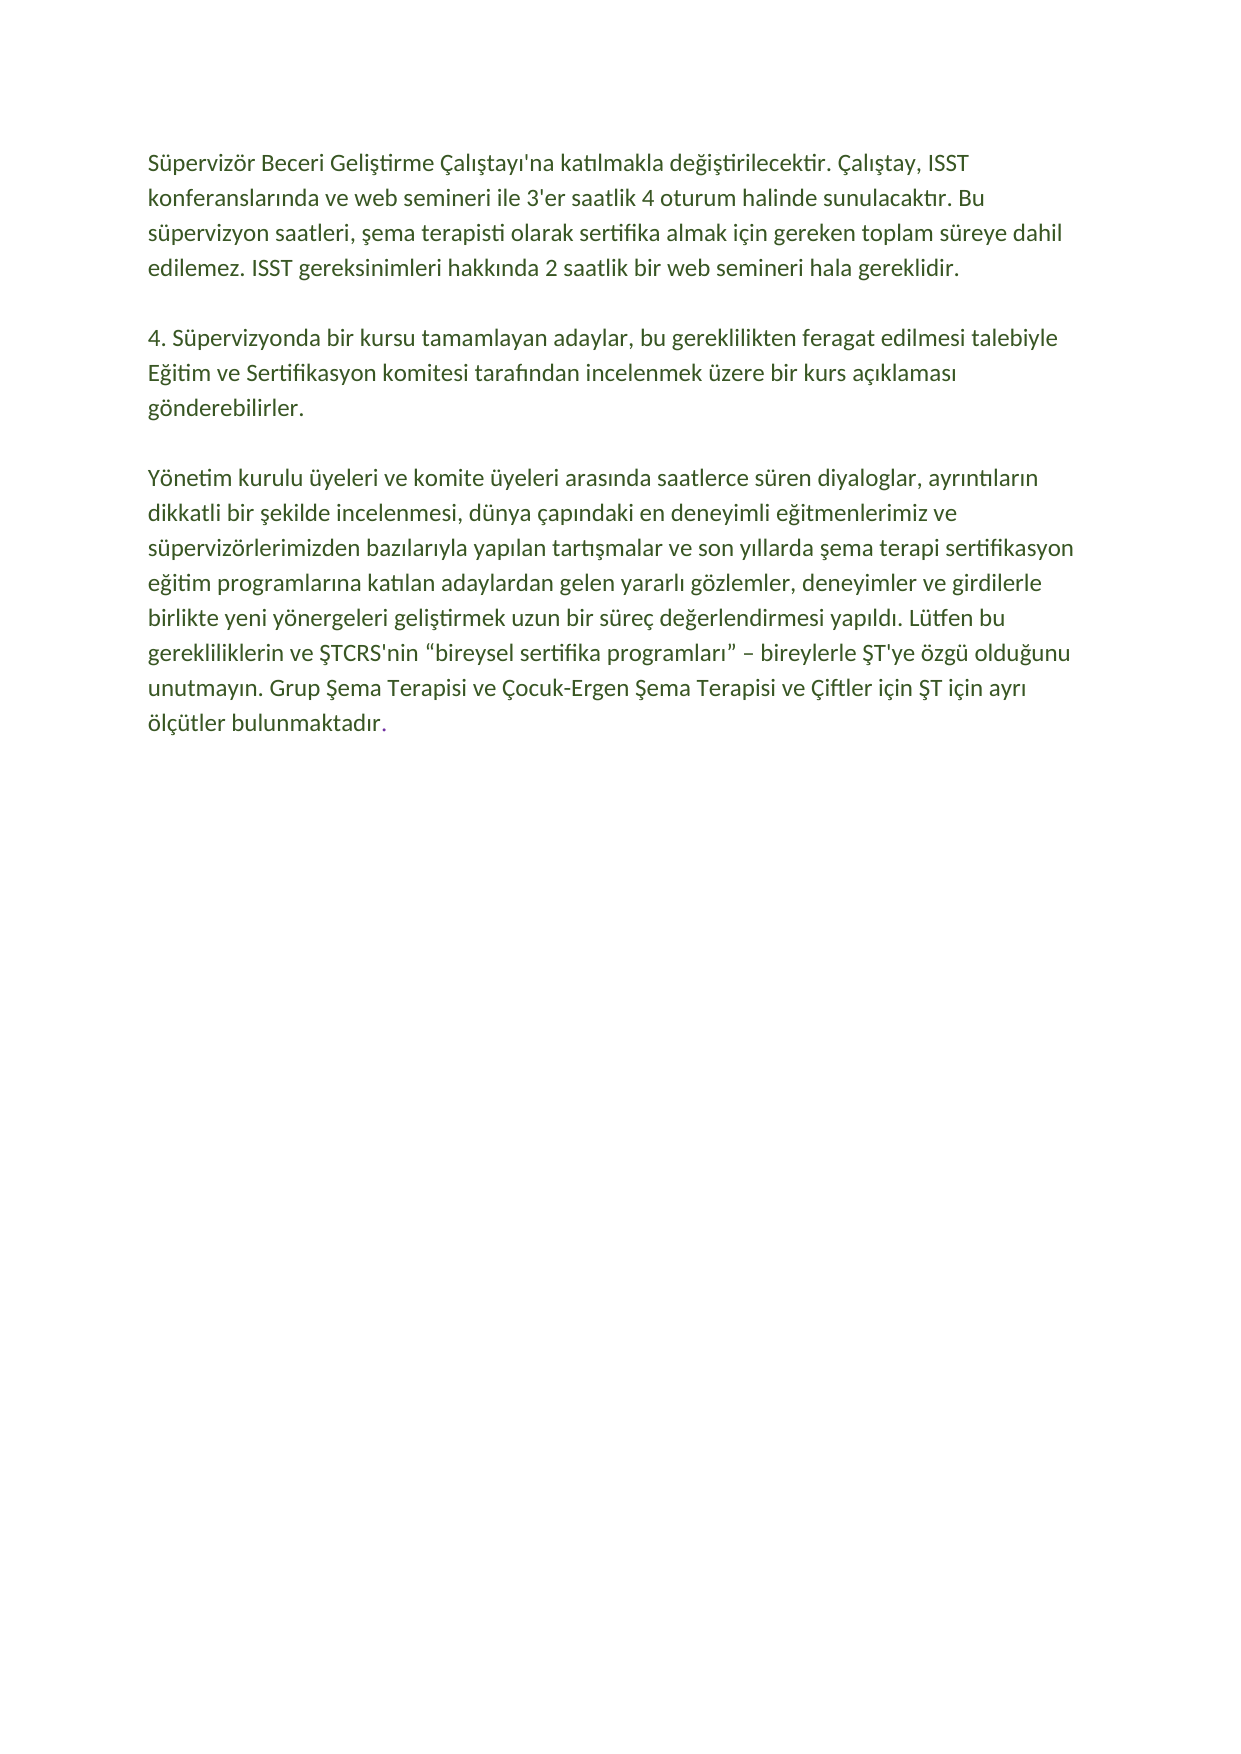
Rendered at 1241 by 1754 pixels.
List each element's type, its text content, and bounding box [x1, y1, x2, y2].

text Süpervizör Beceri Geliştirme Çalıştayı'na katılmakla değiştirilecektir. Çalıştay, ISST konferanslarında ve web semineri ile 3'er saatlik 4 oturum halinde sunulacaktır. Bu süpervizyon saatleri, şema terapisti olarak sertifika almak için gereken toplam süreye dahil edilemez. ISST gereksinimleri hakkında 2 saatlik bir web semineri hala gereklidir. [148, 148, 1093, 283]
text Yönetim kurulu üyeleri ve komite üyeleri arasında saatlerce süren diyaloglar, ayrıntıların dikkatli bir şekilde incelenmesi, dünya çapındaki en deneyimli eğitmenlerimiz ve süpervizörlerimizden bazılarıyla yapılan tartışmalar ve son yıllarda şema terapi sertifikasyon eğitim programlarına katılan adaylardan gelen yararlı gözlemler, deneyimler ve girdilerle birlikte yeni yönergeleri geliştirmek uzun bir süreç değerlendirmesi yapıldı. Lütfen bu gerekliliklerin ve ŞTCRS'nin “bireysel sertifika programları” – bireylerle ŞT'ye özgü olduğunu unutmayın. Grup Şema Terapisi ve Çocuk-Ergen Şema Terapisi ve Çiftler için ŞT için ayrı ölçütler bulunmaktadır. [148, 463, 1093, 738]
text 4. Süpervizyonda bir kursu tamamlayan adaylar, bu gereklilikten feragat edilmesi talebiyle Eğitim ve Sertifikasyon komitesi tarafından incelenmek üzere bir kurs açıklaması gönderebilirler. [148, 323, 1093, 423]
